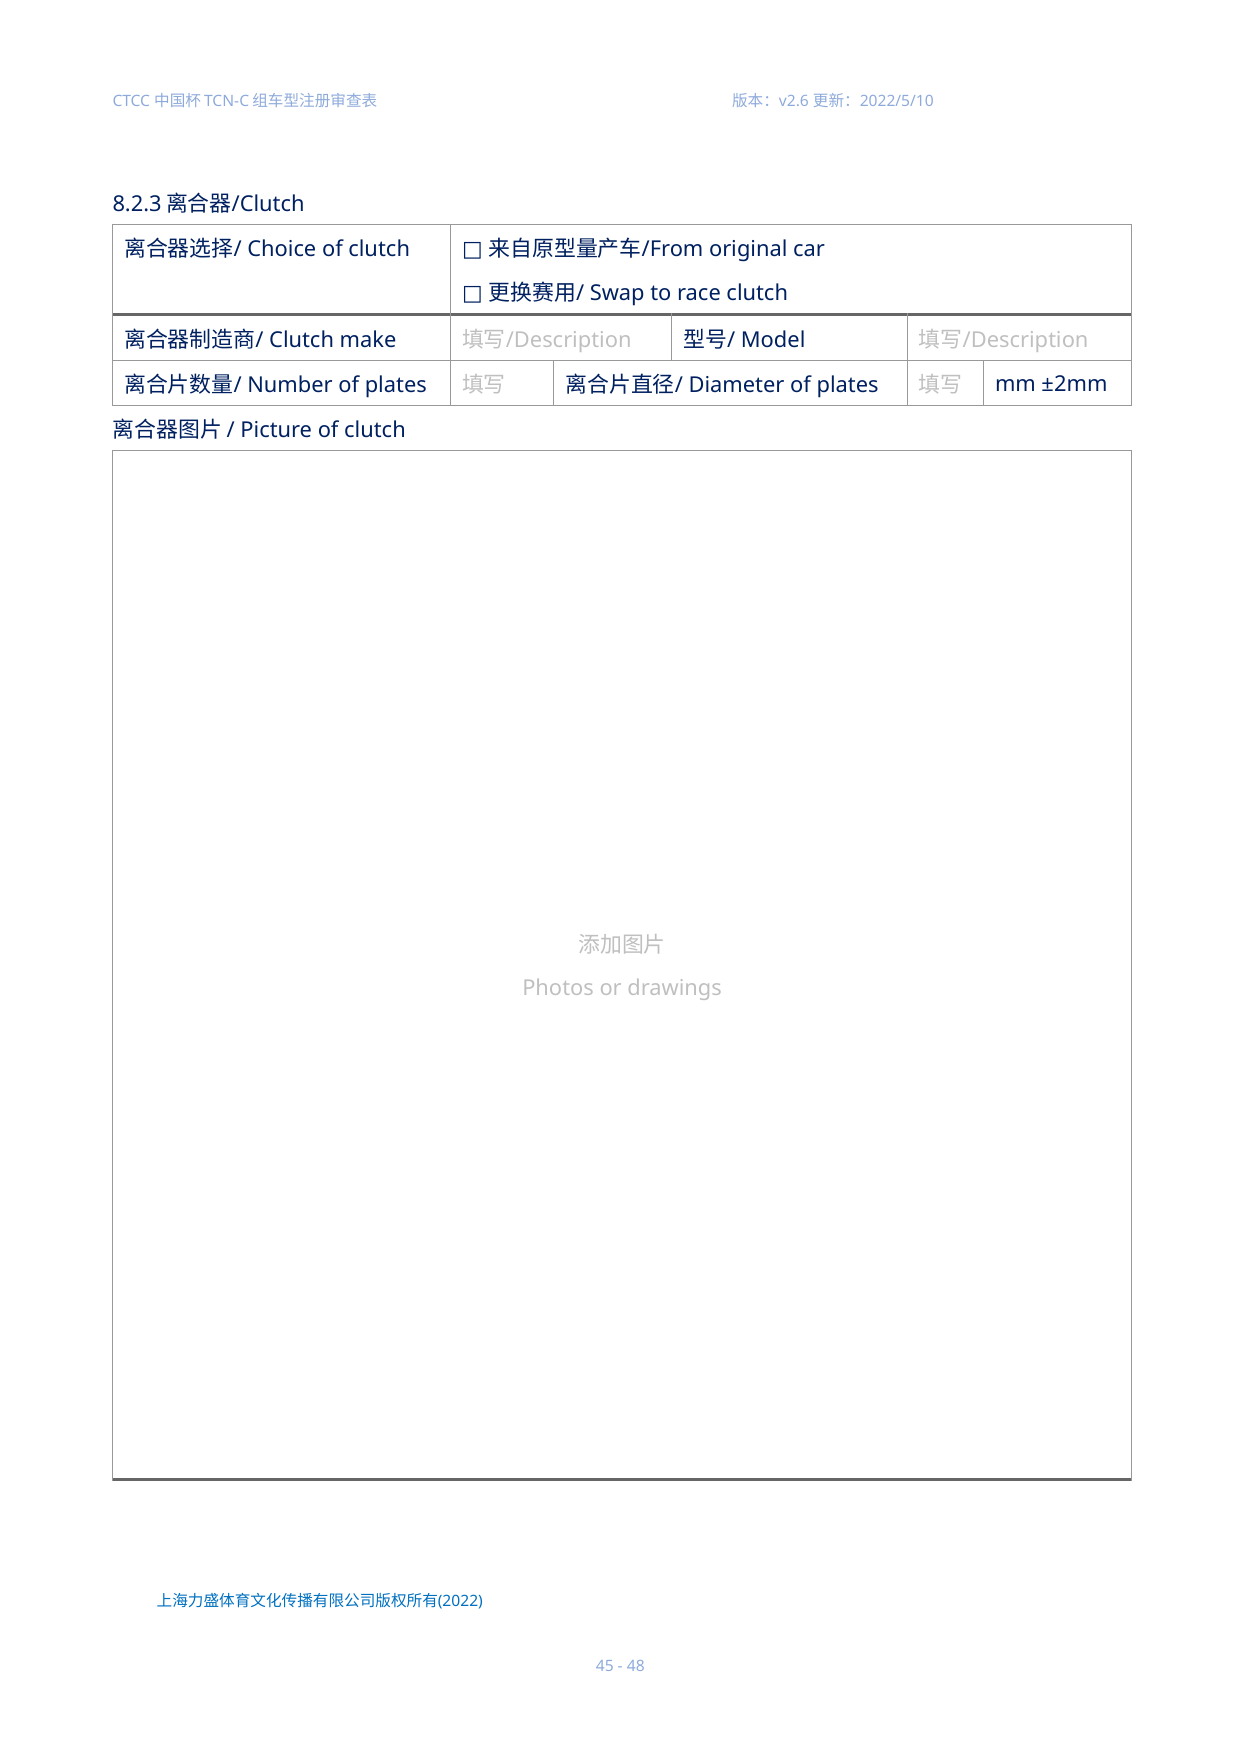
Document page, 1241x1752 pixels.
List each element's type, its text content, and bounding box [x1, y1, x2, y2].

table_cell 填写/Description [451, 316, 671, 360]
table_cell 离合片数量/ Number of plates [113, 361, 450, 405]
table_cell 填写 [451, 361, 553, 405]
table_cell 型号/ Model [672, 316, 907, 360]
table_cell 填写/Description [908, 316, 1131, 360]
text 8.2.3离合器/Clutch [112, 179, 1128, 223]
table_header 离合器选择/ Choice of clutch [113, 225, 450, 313]
table_cell 离合器制造商/ Clutch make [113, 316, 450, 360]
table_cell 填写 [908, 361, 983, 405]
table_cell 离合片直径/ Diameter of plates [554, 361, 907, 405]
table_header □ 来自原型量产车/From original car □ 更换赛用/ Swap to race clutch [451, 225, 1131, 313]
text 离合器图片 / Picture of clutch [112, 406, 1128, 450]
table_cell mm ±2mm [984, 361, 1131, 405]
table_header 添加图片 Photos or drawings [113, 451, 1131, 1478]
